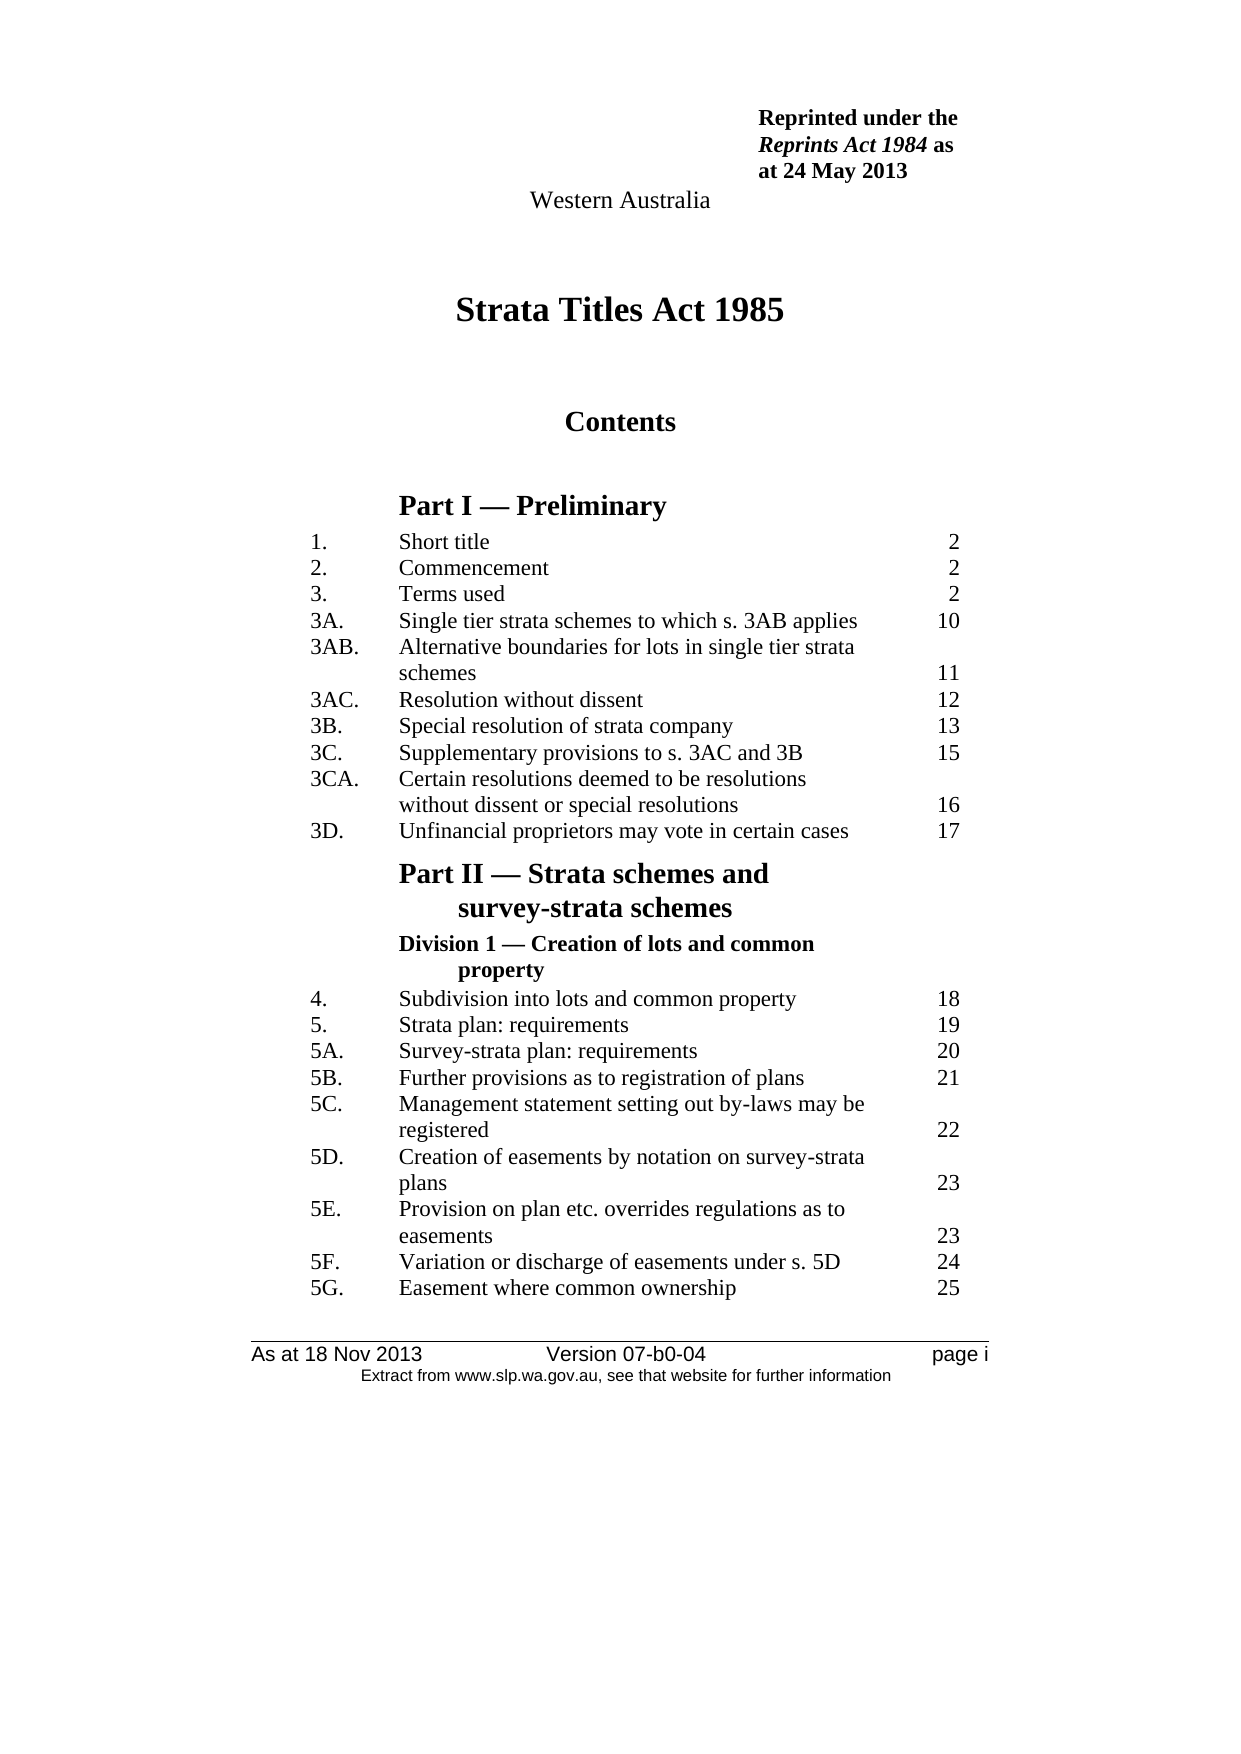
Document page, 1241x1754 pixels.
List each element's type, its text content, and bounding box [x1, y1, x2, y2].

text 3AC. Resolution without dissent 12 [310, 686, 871, 712]
text Strata Titles Act 1985 [251, 288, 989, 329]
text 5D. Creation of easements by notation on survey-strata plans 23 [310, 1143, 871, 1195]
text 3B. Special resolution of strata company 13 [310, 712, 871, 738]
text 5F. Variation or discharge of easements under s. 5D 24 [310, 1248, 871, 1274]
text 2. Commencement 2 [310, 554, 871, 580]
text Western Australia [251, 185, 989, 213]
text 5B. Further provisions as to registration of plans 21 [310, 1064, 871, 1090]
text Division 1 — Creation of lots and common property [399, 930, 871, 982]
text 3C. Supplementary provisions to s. 3AC and 3B 15 [310, 738, 871, 765]
text 3. Terms used 2 [310, 580, 871, 607]
text 5. Strata plan: requirements 19 [310, 1011, 871, 1037]
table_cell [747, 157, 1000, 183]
text 5G. Easement where common ownership 25 [310, 1274, 871, 1301]
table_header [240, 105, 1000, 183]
text 3A. Single tier strata schemes to which s. 3AB applies 10 [310, 607, 871, 633]
text Part II — Strata schemes and survey-strata schemes [399, 856, 871, 923]
text 1. Short title 2 [310, 528, 871, 554]
text 3D. Unfinancial proprietors may vote in certain cases 17 [310, 818, 871, 844]
text Part I — Preliminary [399, 488, 871, 521]
text 3AB. Alternative boundaries for lots in single tier strata schemes 11 [310, 633, 871, 686]
text 3CA. Certain resolutions deemed to be resolutions without dissent or special resolutions 16 [310, 765, 871, 818]
text 4. Subdivision into lots and common property 18 [310, 984, 871, 1011]
text 5E. Provision on plan etc. overrides regulations as to easements 23 [310, 1195, 871, 1248]
text 5C. Management statement setting out by-laws may be registered 22 [310, 1090, 871, 1143]
text 5A. Survey-strata plan: requirements 20 [310, 1037, 871, 1064]
text Contents [491, 404, 749, 438]
